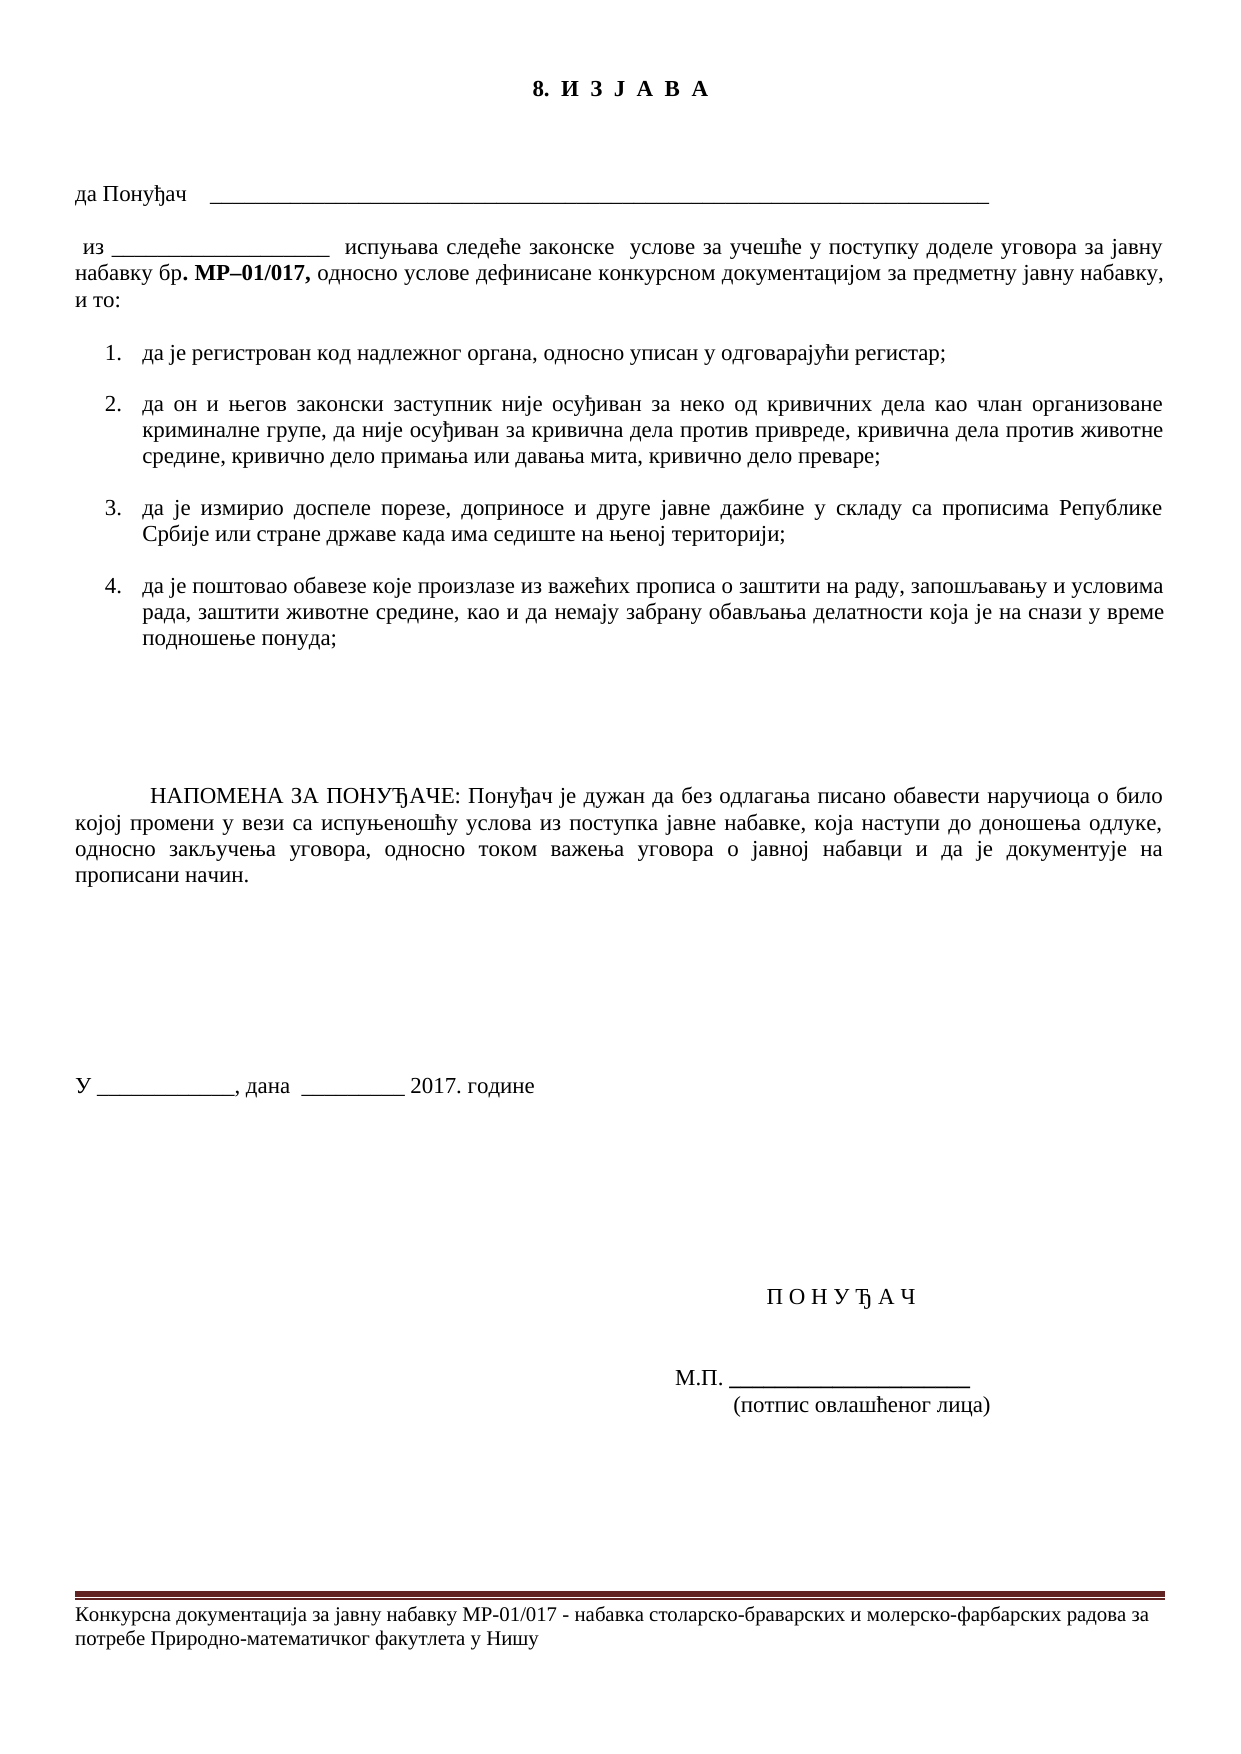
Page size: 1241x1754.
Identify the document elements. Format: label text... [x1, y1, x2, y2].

text П О Н У Ђ А Ч [75, 1283, 1163, 1309]
text 8. И З Ј А В A [75, 75, 1165, 101]
text да Понуђач ____________________________________________________________________ [75, 180, 1165, 207]
list да је поштовао обавезе које произлазе из важећих прописа о заштити на раду, запошљавању и условима рада, заштити животне средине, као и да немају забрану обављања делатности која је на снази у време подношење понуда; [104, 572, 1165, 651]
list да је регистрован код надлежног органа, односно уписан у одговарајући регистар; [104, 338, 1165, 365]
text НАПОМЕНА ЗА ПОНУЂАЧЕ: Понуђач је дужан да без одлагања писано обавести наручиоца о било којој промени у вези са испуњеношћу услова из поступка јавне набавке, која наступи до доношења одлуке, односно закључења уговора, односно током важења уговора о јавној набавци и да је документује на прописани начин. [75, 782, 1165, 888]
text М.П. _____________________ [150, 1364, 1163, 1391]
text (потпис овлашћеног лица) [75, 1391, 1163, 1417]
text У ____________, дана _________ 2017. године [75, 1072, 1163, 1098]
list да он и његов законски заступник није осуђиван за неко од кривичних дела као члан организоване криминалне групе, да није осуђиван за кривична дела против привреде, кривична дела против животне средине, кривично дело примања или давања мита, кривично дело преваре; [104, 390, 1165, 469]
list да је измирио доспеле порезе, доприносе и друге јавне дажбине у складу са прописима Републике Србије или стране државе када има седиште на њеној територији; [104, 494, 1165, 547]
text из ___________________ испуњава следеће законске услове за учешће у поступку доделе уговора за јавну набавку бр. МР–01/017, односно услове дефинисане конкурсном документацијом за предметну јавну набавку, и то: [75, 233, 1165, 312]
